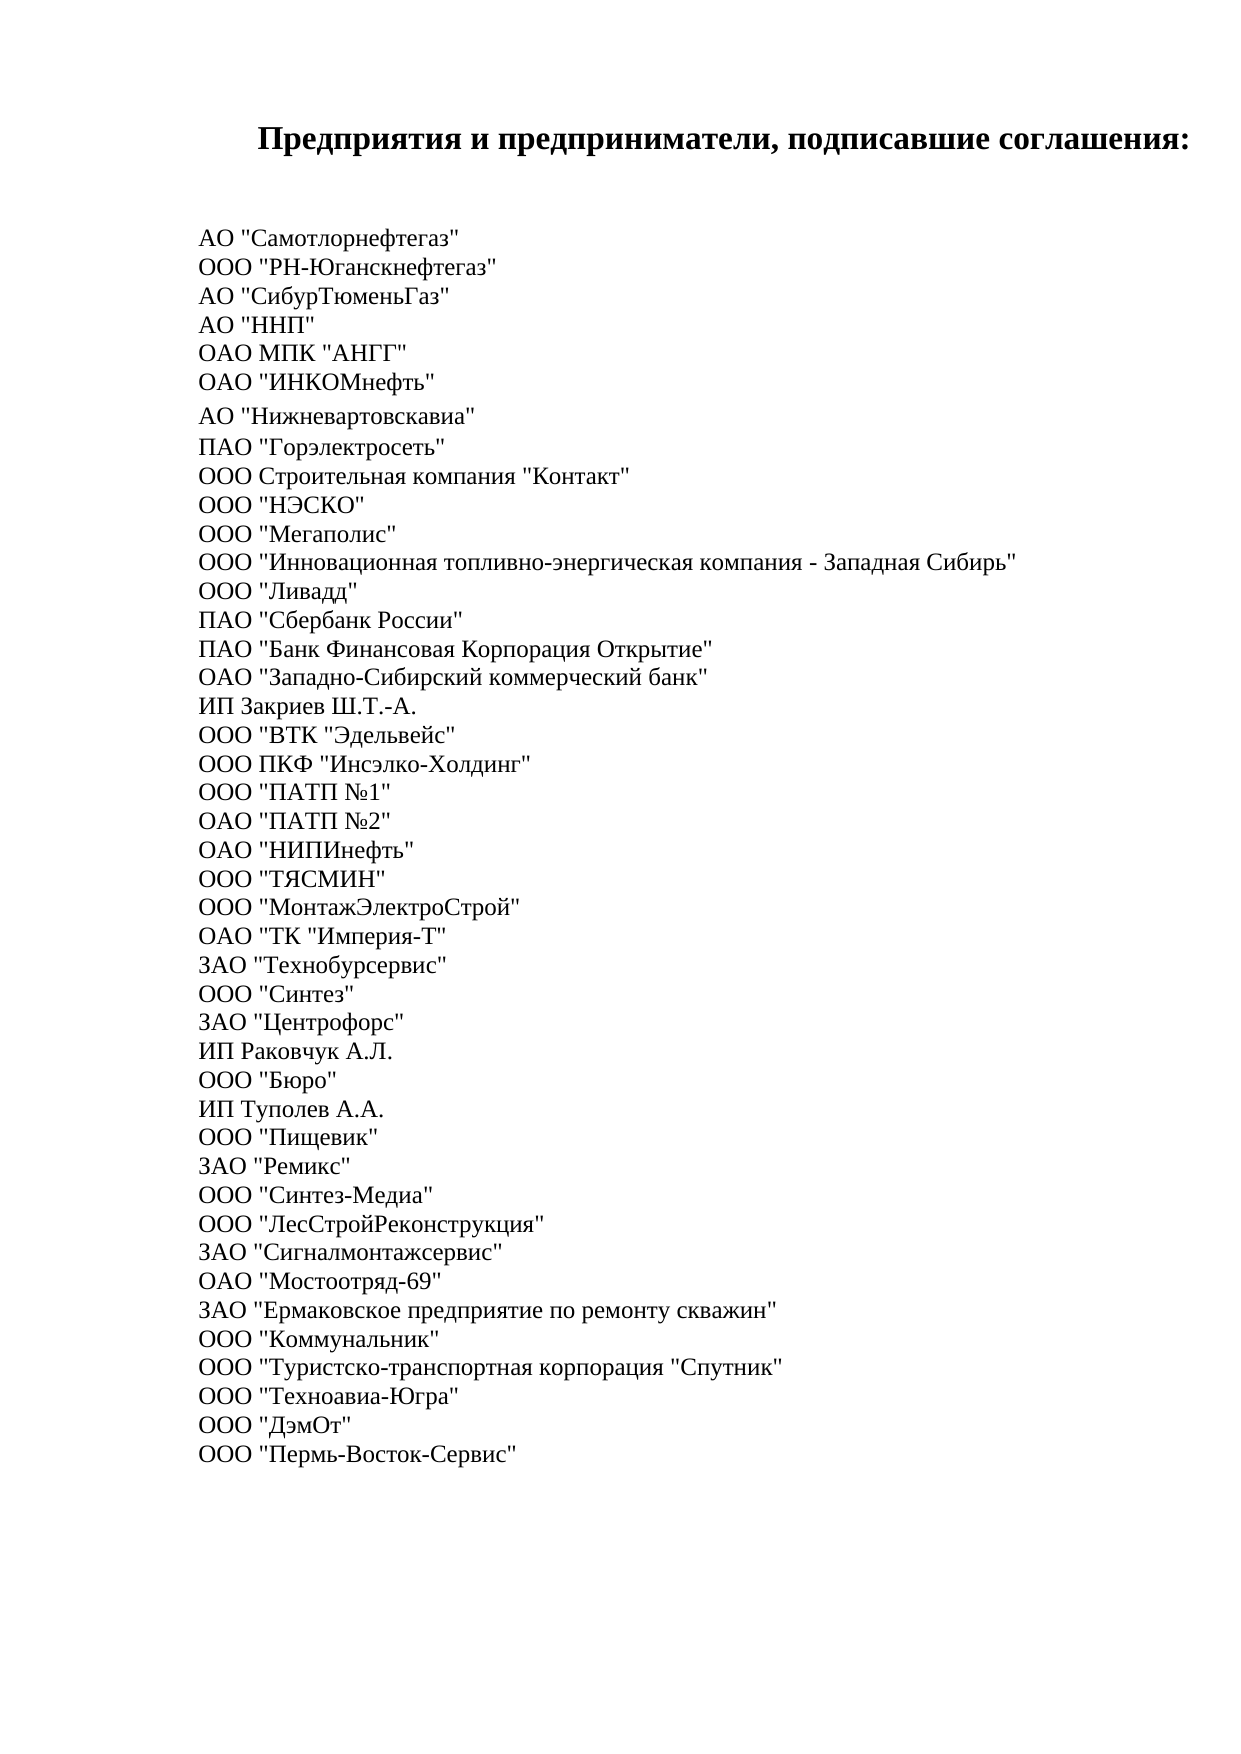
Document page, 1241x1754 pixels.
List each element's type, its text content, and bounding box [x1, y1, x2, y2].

table_cell ЗАО "Ермаковское предприятие по ремонту скважин" [187, 1295, 1240, 1324]
table_cell ООО "Мегаполис" [187, 519, 1240, 547]
table_cell ОАО "Мостоотряд-69" [187, 1266, 1240, 1295]
table_cell ЗАО "Центрофорс" [187, 1008, 1240, 1036]
table_cell ОАО МПК "АНГГ" ОАО "ИНКОМнефть" [187, 339, 1240, 396]
table_cell ИП Туполев А.А. [187, 1094, 1240, 1122]
table_cell ПАО "Банк Финансовая Корпорация Открытие" [187, 634, 1240, 662]
table_cell ООО "НЭСКО" [187, 490, 1240, 519]
table_cell ОАО "ПАТП №2" [187, 806, 1240, 835]
table_cell ООО "РН-Юганскнефтегаз" [187, 252, 1240, 281]
table_cell ООО "Синтез" [187, 979, 1240, 1007]
table_cell ОАО "НИПИнефть" [187, 835, 1240, 864]
table_cell ПАО "Сбербанк России" [187, 605, 1240, 634]
table_cell ОАО "Западно-Сибирский коммерческий банк" [187, 663, 1240, 691]
table_cell ЗАО "Ремикс" [187, 1151, 1240, 1180]
table_cell ИП Закриев Ш.Т.-А. [187, 691, 1240, 720]
table_cell ООО "ПАТП №1" [187, 778, 1240, 806]
table_cell ООО "ВТК "Эдельвейс" [187, 720, 1240, 749]
table_cell ПАО "Горэлектросеть" [187, 430, 1240, 461]
table_header Предприятия и предприниматели, подписавшие соглашения: [187, 118, 1240, 223]
table_cell ИП Раковчук А.Л. [187, 1036, 1240, 1065]
table_cell ООО "ЛесСтройРеконструкция" [187, 1209, 1240, 1237]
table_cell ЗАО "Технобурсервис" [187, 950, 1240, 979]
table_cell ООО "Туристско-транспортная корпорация "Спутник" [187, 1353, 1240, 1381]
table_cell ООО "Ливадд" [187, 576, 1240, 605]
table_cell ООО ПКФ "Инсэлко-Холдинг" [187, 749, 1240, 777]
table_cell ООО "Синтез-Медиа" [187, 1180, 1240, 1209]
table_cell ООО "МонтажЭлектроСтрой" [187, 893, 1240, 921]
table_cell ООО Строительная компания "Контакт" [187, 461, 1240, 490]
table_cell ЗАО "Сигналмонтажсервис" [187, 1238, 1240, 1266]
table_cell ООО "Пищевик" [187, 1123, 1240, 1151]
table_cell ООО "Инновационная топливно-энергическая компания - Западная Сибирь" [187, 548, 1240, 576]
table_cell ОАО "ТК "Империя-Т" [187, 921, 1240, 950]
table_cell ООО "Коммунальник" [187, 1324, 1240, 1352]
table_cell АО "ННП" [187, 310, 1240, 338]
table_cell АО "Самотлорнефтегаз" [187, 224, 1240, 252]
table_cell АО "Нижневартовскавиа" [187, 396, 1240, 429]
table_cell ООО "ДэмОт" [187, 1410, 1240, 1439]
table_cell ООО "Бюро" [187, 1065, 1240, 1094]
table_cell АО "СибурТюменьГаз" [187, 281, 1240, 310]
table_cell ООО "Пермь-Восток-Сервис" [187, 1439, 1240, 1467]
table_cell ООО "Техноавиа-Югра" [187, 1381, 1240, 1410]
table_cell ООО "ТЯСМИН" [187, 864, 1240, 892]
